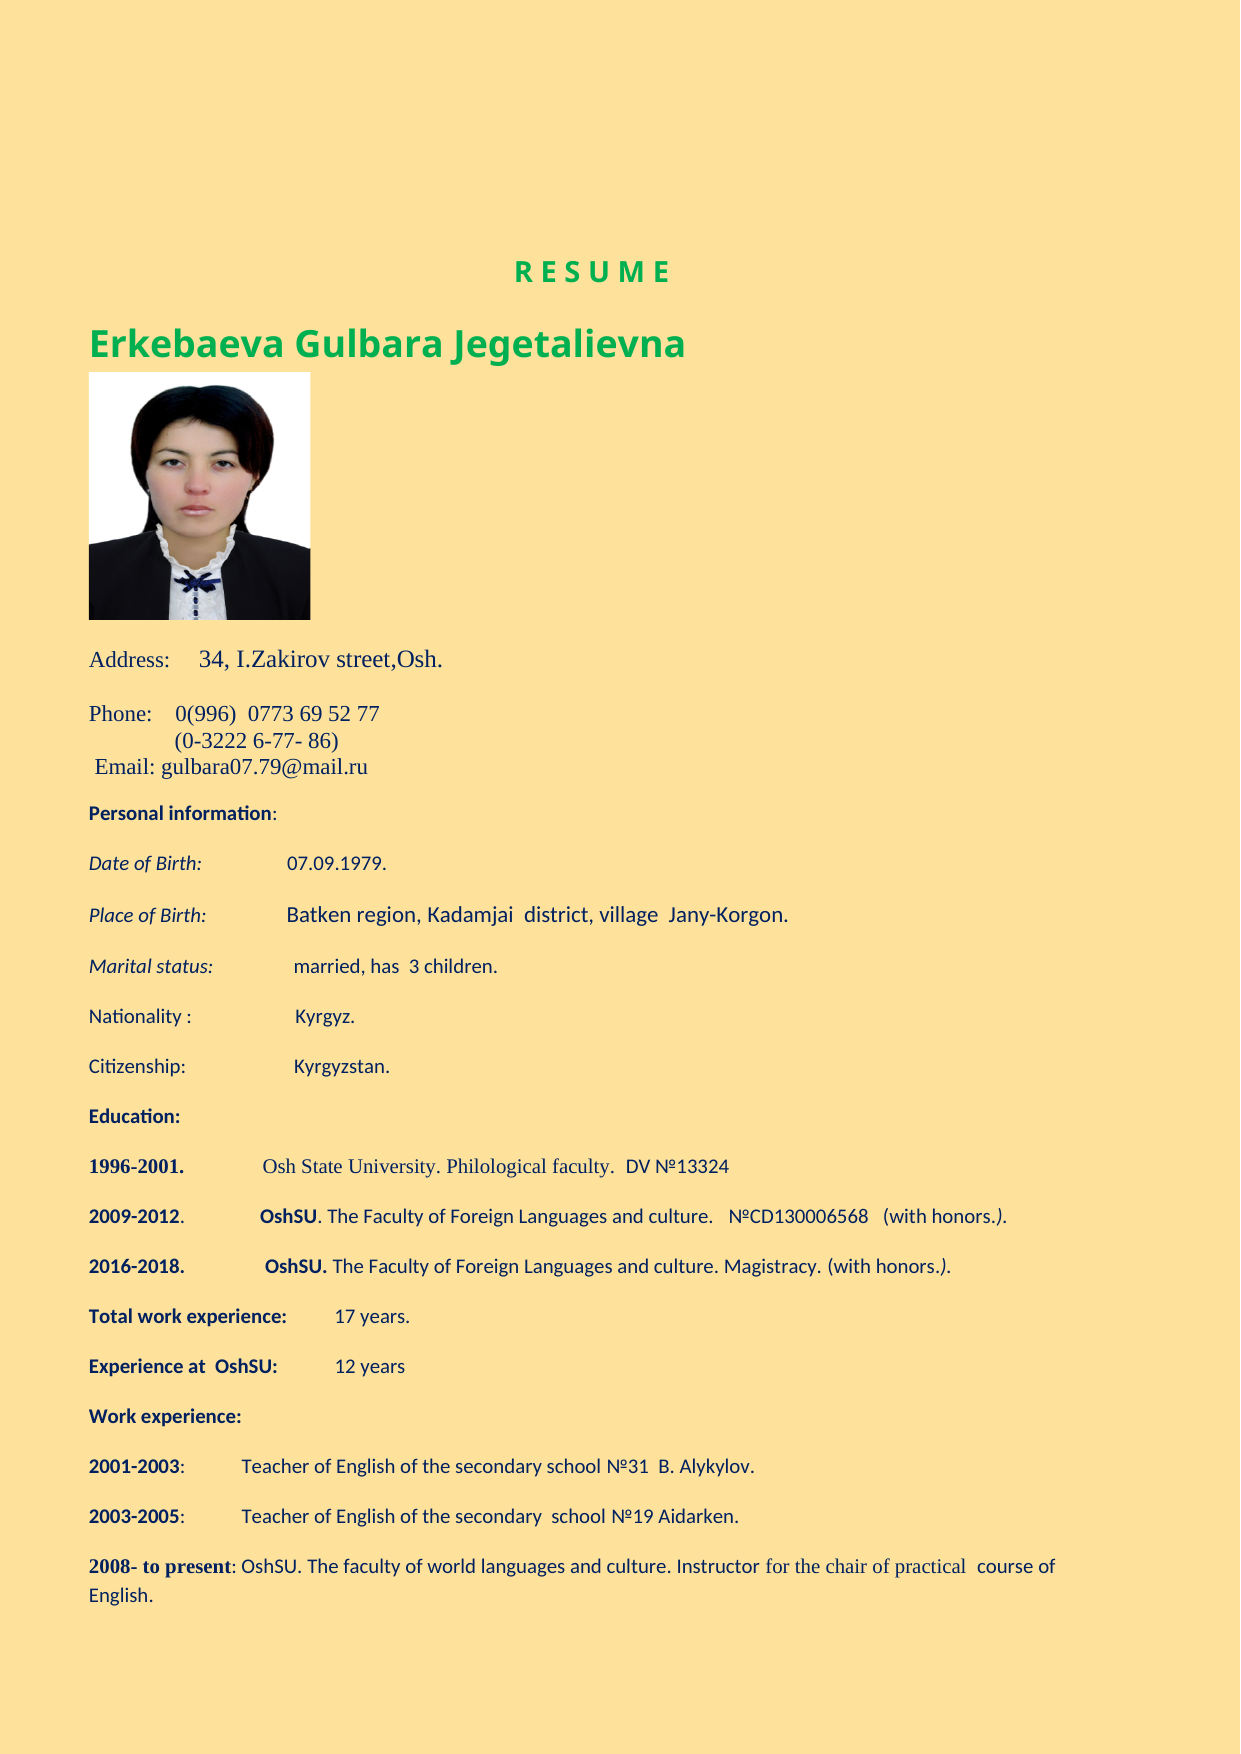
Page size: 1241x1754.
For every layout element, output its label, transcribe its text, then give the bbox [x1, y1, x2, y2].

text Marital status: married, has 3 children. [89, 953, 1107, 979]
text 2001-2003: Teacher of English of the secondary school №31 B. Alykylov. [89, 1453, 1107, 1479]
text R E S U M E [89, 251, 1107, 291]
text 2008- to present: OshSU. The faculty of world languages and culture. Instructor for the chair of practical course of English. [89, 1553, 1107, 1608]
text 1996-2001. Osh State University. Philological faculty. DV №13324 [89, 1153, 1107, 1179]
text Phone: 0(996) 0773 69 52 77 [89, 701, 1107, 727]
text Erkebaeva Gulbara Jegetalievna [89, 317, 1107, 619]
text Date of Birth: 07.09.1979. [89, 850, 1107, 876]
text Personal information: [89, 800, 1107, 826]
text Experience at OshSU: 12 years [89, 1353, 1107, 1379]
text Еmail: gulbara07.79@mail.ru [89, 753, 1107, 779]
text 2016-2018. OshSU. The Faculty of Foreign Languages and culture. Magistracy. (with honors.). [89, 1253, 1107, 1279]
text Work experience: [89, 1403, 1107, 1429]
text Citizenship: Kyrgyzstan. [89, 1053, 1107, 1079]
picture [88, 372, 311, 620]
text Education: [89, 1103, 1107, 1129]
text 2009-2012. OshSU. The Faculty of Foreign Languages and culture. №СD130006568 (with honors.). [89, 1203, 1107, 1229]
text 2003-2005: Teacher of English of the secondary school №19 Aidarken. [89, 1503, 1107, 1529]
text Total work experience: 17 years. [89, 1303, 1107, 1329]
text (0-3222 6-77- 86) [89, 727, 1107, 753]
text Address: 34, I.Zakirov street,Osh. [89, 644, 1107, 672]
text Nationality : Kyrgyz. [89, 1003, 1107, 1029]
text Place of Birth: Batken region, Каdamjai district, village Jany-Korgon. [89, 900, 1107, 928]
